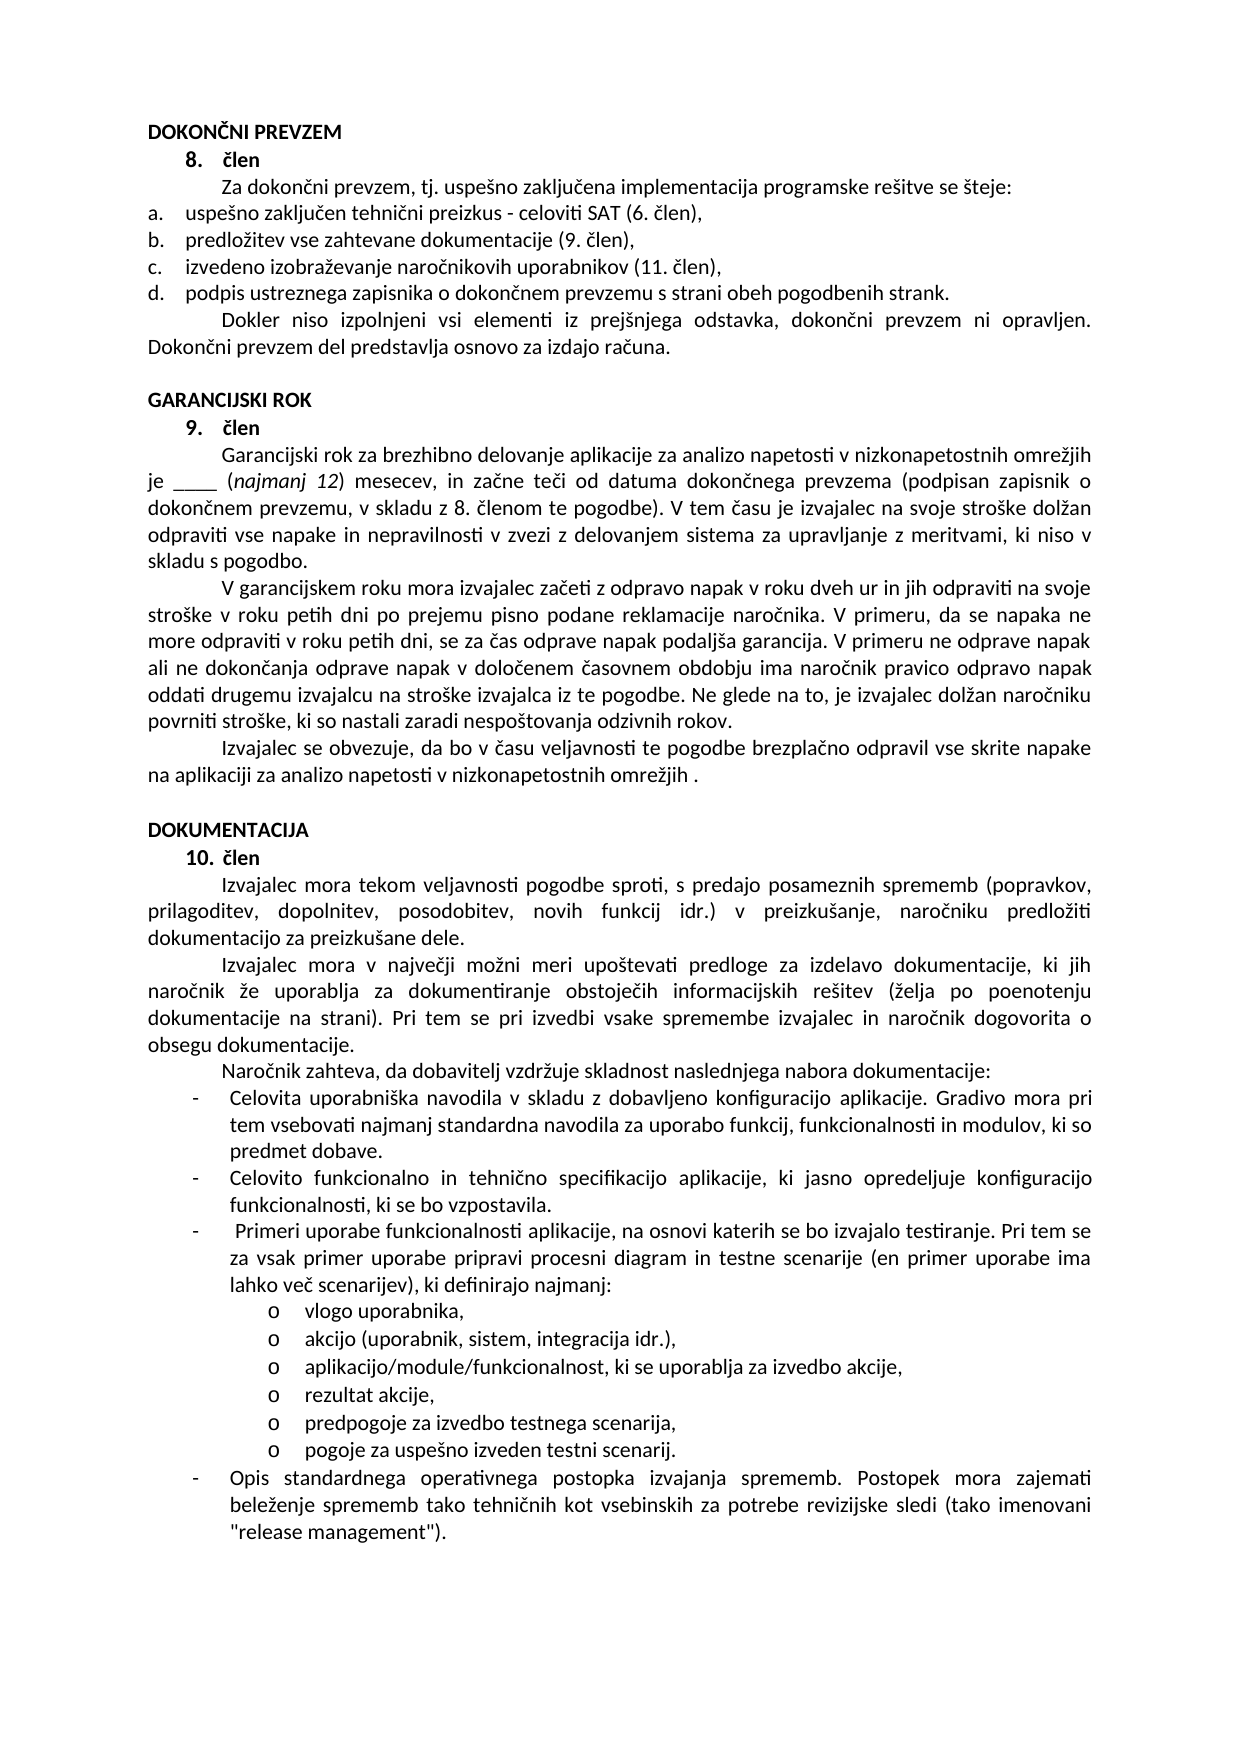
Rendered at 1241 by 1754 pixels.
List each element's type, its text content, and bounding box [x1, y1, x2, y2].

list uspešno zaključen tehnični preizkus - celoviti SAT (6. člen), [148, 199, 1092, 226]
list pogoje za uspešno izveden testni scenarij. [267, 1437, 1092, 1464]
text Izvajalec mora tekom veljavnosti pogodbe sproti, s predajo posameznih sprememb (popravkov, prilagoditev, dopolnitev, posodobitev, novih funkcij idr.) v preizkušanje, naročniku predložiti dokumentacijo za preizkušane dele. [148, 871, 1092, 951]
list člen [185, 413, 1092, 441]
text Dokler niso izpolnjeni vsi elementi iz prejšnjega odstavka, dokončni prevzem ni opravljen. Dokončni prevzem del predstavlja osnovo za izdajo računa. [148, 306, 1092, 359]
text Izvajalec mora v največji možni meri upoštevati predloge za izdelavo dokumentacije, ki jih naročnik že uporablja za dokumentiranje obstoječih informacijskih rešitev (želja po poenotenju dokumentacije na strani). Pri tem se pri izvedbi vsake spremembe izvajalec in naročnik dogovorita o obsegu dokumentacije. [148, 951, 1092, 1058]
list člen [185, 843, 1092, 871]
list aplikacijo/module/funkcionalnost, ki se uporablja za izvedbo akcije, [267, 1353, 1092, 1381]
list predpogoje za izvedbo testnega scenarija, [267, 1409, 1092, 1437]
list izvedeno izobraževanje naročnikovih uporabnikov (11. člen), [148, 253, 1092, 279]
list podpis ustreznega zapisnika o dokončnem prevzemu s strani obeh pogodbenih strank. [148, 279, 1092, 306]
list Celovita uporabniška navodila v skladu z dobavljeno konfiguracijo aplikacije. Gradivo mora pri tem vsebovati najmanj standardna navodila za uporabo funkcij, funkcionalnosti in modulov, ki so predmet dobave. [192, 1084, 1092, 1164]
text Za dokončni prevzem, tj. uspešno zaključena implementacija programske rešitve se šteje: [148, 173, 1092, 199]
text Naročnik zahteva, da dobavitelj vzdržuje skladnost naslednjega nabora dokumentacije: [148, 1058, 1092, 1084]
list rezultat akcije, [267, 1381, 1092, 1409]
list Opis standardnega operativnega postopka izvajanja sprememb. Postopek mora zajemati beleženje sprememb tako tehničnih kot vsebinskih za potrebe revizijske sledi (tako imenovani "release management"). [192, 1464, 1092, 1544]
text DOKONČNI PREVZEM [148, 118, 1092, 145]
text V garancijskem roku mora izvajalec začeti z odpravo napak v roku dveh ur in jih odpraviti na svoje stroške v roku petih dni po prejemu pisno podane reklamacije naročnika. V primeru, da se napaka ne more odpraviti v roku petih dni, se za čas odprave napak podaljša garancija. V primeru ne odprave napak ali ne dokončanja odprave napak v določenem časovnem obdobju ima naročnik pravico odpravo napak oddati drugemu izvajalcu na stroške izvajalca iz te pogodbe. Ne glede na to, je izvajalec dolžan naročniku povrniti stroške, ki so nastali zaradi nespoštovanja odzivnih rokov. [148, 574, 1092, 734]
text DOKUMENTACIJA [148, 816, 1092, 843]
text GARANCIJSKI ROK [148, 386, 1092, 413]
text Garancijski rok za brezhibno delovanje aplikacije za analizo napetosti v nizkonapetostnih omrežjih je ____ (najmanj 12) mesecev, in začne teči od datuma dokončnega prevzema (podpisan zapisnik o dokončnem prevzemu, v skladu z 8. členom te pogodbe). V tem času je izvajalec na svoje stroške dolžan odpraviti vse napake in nepravilnosti v zvezi z delovanjem sistema za upravljanje z meritvami, ki niso v skladu s pogodbo. [148, 441, 1092, 574]
list vlogo uporabnika, [267, 1298, 1092, 1325]
list Celovito funkcionalno in tehnično specifikacijo aplikacije, ki jasno opredeljuje konfiguracijo funkcionalnosti, ki se bo vzpostavila. [192, 1164, 1092, 1218]
list Primeri uporabe funkcionalnosti aplikacije, na osnovi katerih se bo izvajalo testiranje. Pri tem se za vsak primer uporabe pripravi procesni diagram in testne scenarije (en primer uporabe ima lahko več scenarijev), ki definirajo najmanj: [192, 1218, 1092, 1298]
list predložitev vse zahtevane dokumentacije (9. člen), [148, 226, 1092, 253]
list člen [185, 145, 1092, 173]
text Izvajalec se obvezuje, da bo v času veljavnosti te pogodbe brezplačno odpravil vse skrite napake na aplikaciji za analizo napetosti v nizkonapetostnih omrežjih . [148, 734, 1092, 787]
list akcijo (uporabnik, sistem, integracija idr.), [267, 1325, 1092, 1353]
